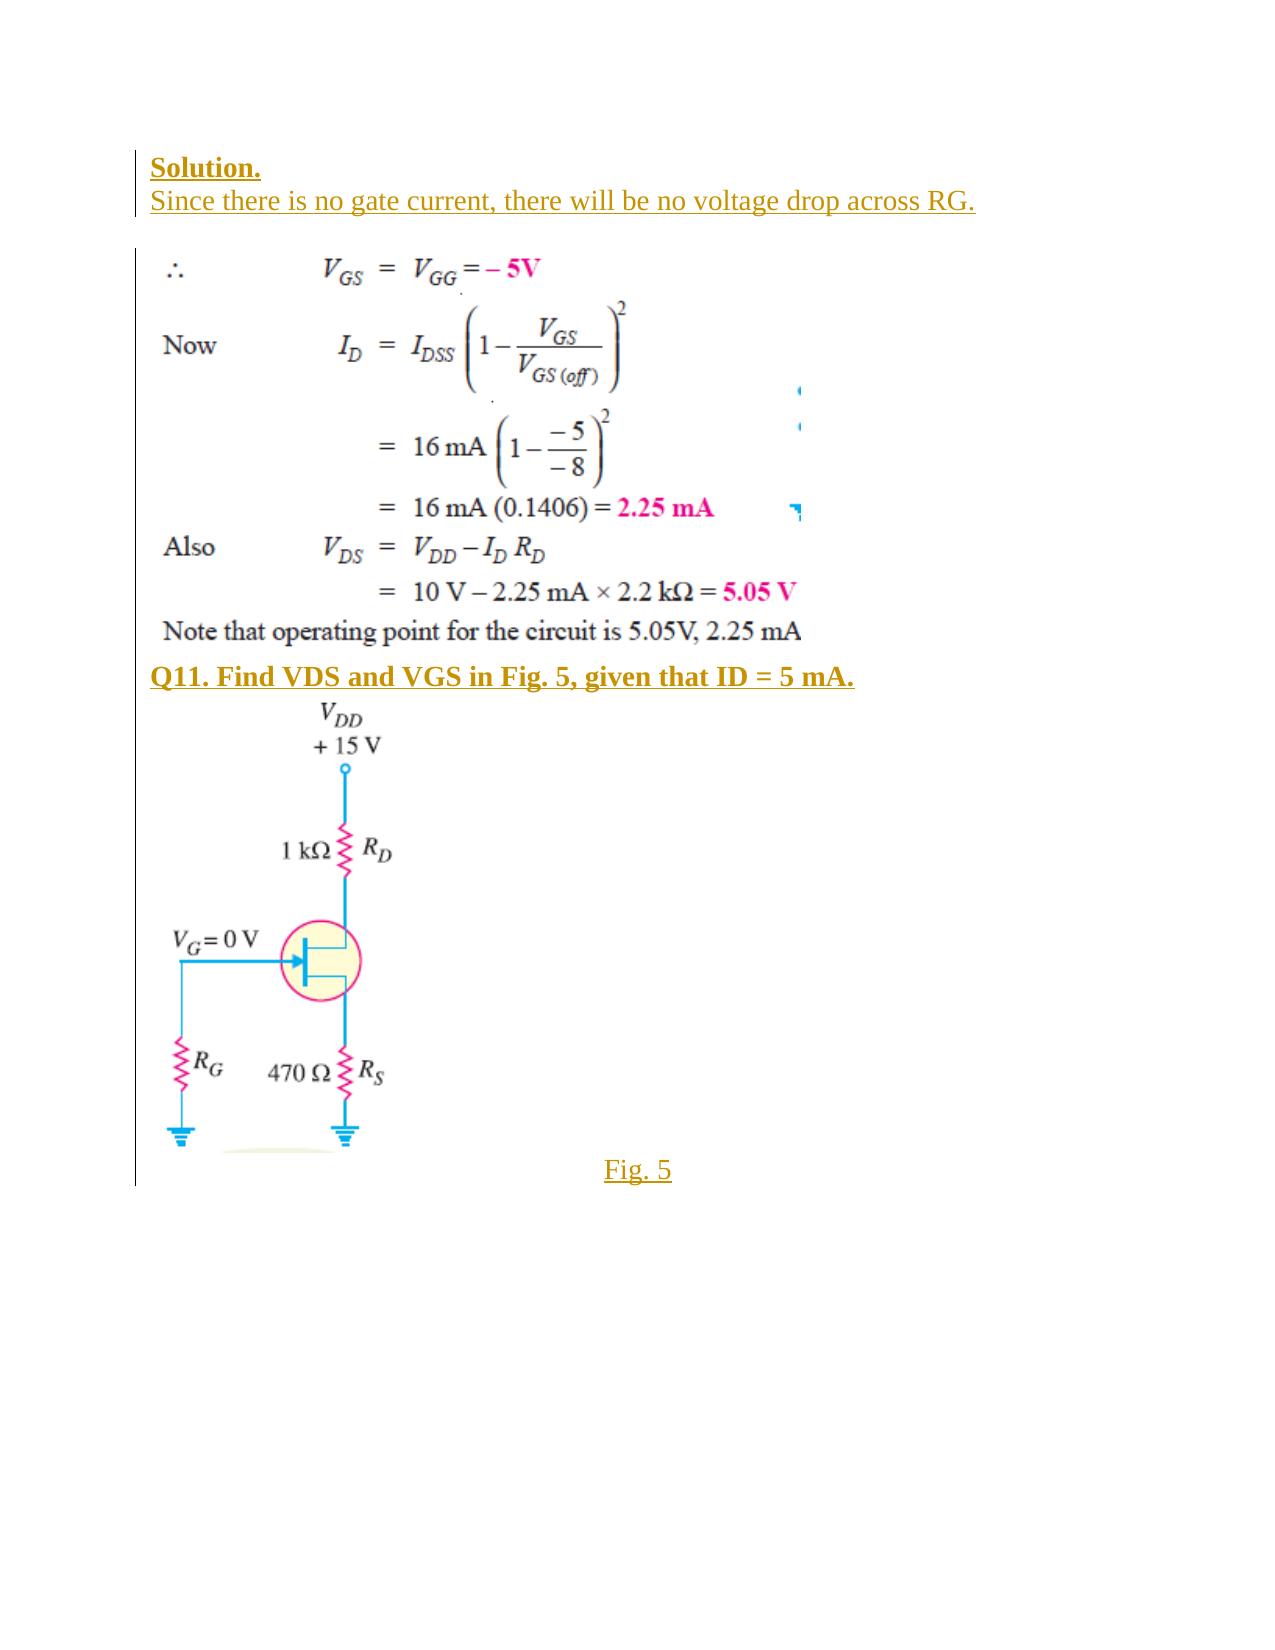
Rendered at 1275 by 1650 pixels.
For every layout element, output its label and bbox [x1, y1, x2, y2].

picture [150, 248, 801, 659]
picture [150, 692, 425, 1153]
